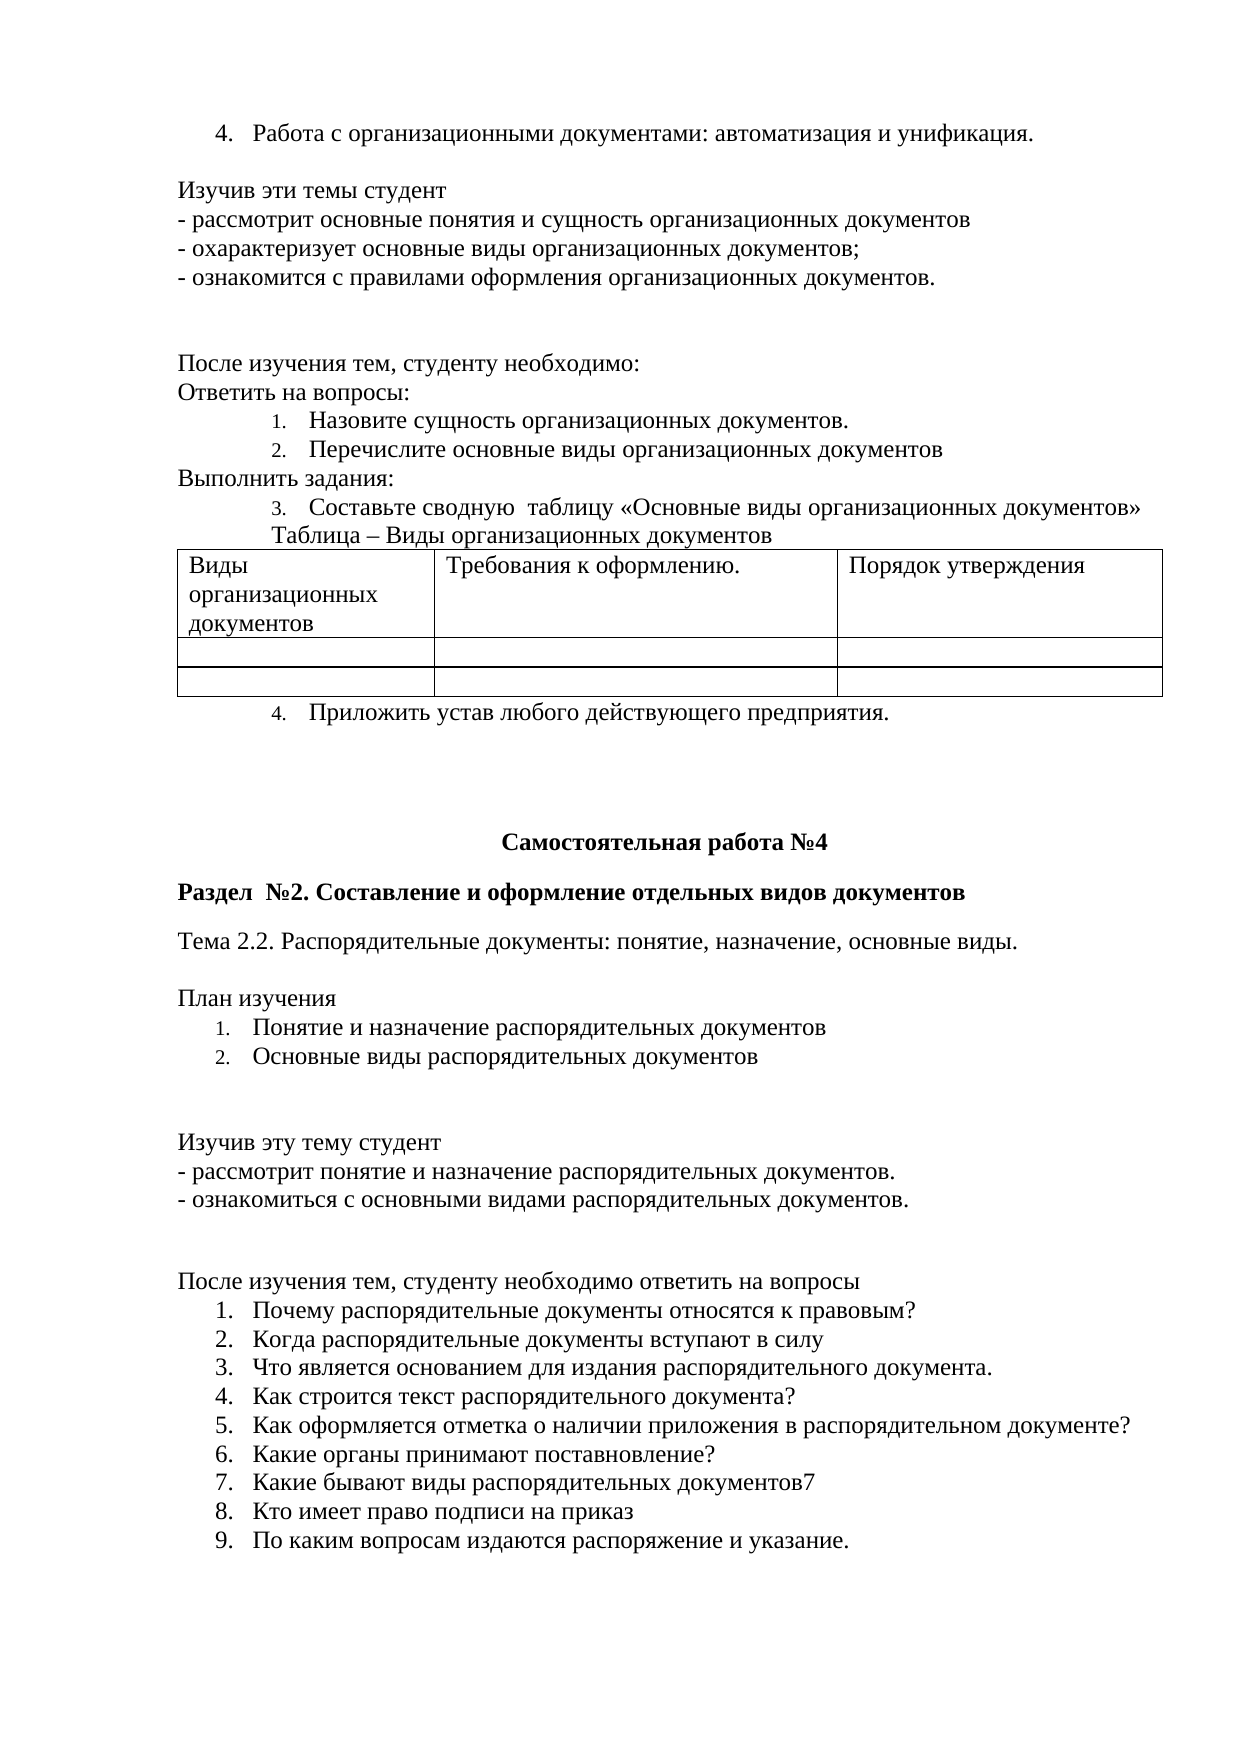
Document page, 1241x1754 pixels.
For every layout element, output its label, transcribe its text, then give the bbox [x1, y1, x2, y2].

list По каким вопросам издаются распоряжение и указание. [215, 1525, 1152, 1554]
text Раздел №2. Составление и оформление отдельных видов документов [177, 884, 506, 905]
table_cell [838, 668, 1162, 696]
list Составьте сводную таблицу «Основные виды организационных документов» [271, 492, 1152, 521]
text Таблица – Виды организационных документов [271, 521, 1152, 549]
list Как строится текст распорядительного документа? [215, 1381, 1152, 1410]
table_header Требования к оформлению. [435, 550, 837, 637]
table_cell [178, 668, 434, 696]
table_cell [838, 638, 1162, 666]
list Работа с организационными документами: автоматизация и унификация. [215, 118, 1152, 147]
text Раздел №2. Составление и оформление отдельных видов документов [509, 884, 1152, 905]
text - рассмотрит понятие и назначение распорядительных документов. [177, 1156, 1152, 1184]
list Когда распорядительные документы вступают в силу [215, 1324, 1152, 1352]
list Выполнить задания: [177, 463, 1152, 492]
list Приложить устав любого действующего предприятия. [271, 697, 1152, 726]
text - охарактеризует основные виды организационных документов; [177, 233, 1152, 262]
list Что является основанием для издания распорядительного документа. [215, 1352, 1152, 1381]
table_cell [435, 638, 837, 666]
table_cell [435, 668, 837, 696]
text Изучив эту тему студент [177, 1127, 1152, 1156]
list После изучения тем, студенту необходимо ответить на вопросы [177, 1266, 1152, 1295]
text План изучения [177, 983, 1152, 1012]
list Ответить на вопросы: [177, 377, 1152, 406]
list Понятие и назначение распорядительных документов [215, 1012, 1152, 1041]
text Изучив эти темы студент [177, 176, 1152, 204]
list После изучения тем, студенту необходимо: [177, 348, 1152, 377]
text Самостоятельная работа №4 [177, 827, 1152, 855]
list Какие бывают виды распорядительных документов7 [215, 1467, 1152, 1496]
text - ознакомиться с основными видами распорядительных документов. [177, 1184, 1152, 1213]
table_cell [178, 638, 434, 666]
list Как оформляется отметка о наличии приложения в распорядительном документе? [215, 1410, 1152, 1439]
text - ознакомится с правилами оформления организационных документов. [177, 262, 1152, 291]
list Основные виды распорядительных документов [215, 1041, 1152, 1069]
table_header Виды организационных документов [178, 550, 434, 637]
text Тема 2.2. Распорядительные документы: понятие, назначение, основные виды. [177, 926, 1152, 954]
table_header Порядок утверждения [838, 550, 1162, 637]
text - рассмотрит основные понятия и сущность организационных документов [177, 204, 1152, 233]
list Назовите сущность организационных документов. [271, 406, 1152, 434]
list Какие органы принимают поставновление? [215, 1439, 1152, 1467]
list Кто имеет право подписи на приказ [215, 1496, 1152, 1525]
list Перечислите основные виды организационных документов [271, 434, 1152, 463]
list Почему распорядительные документы относятся к правовым? [215, 1295, 1152, 1324]
